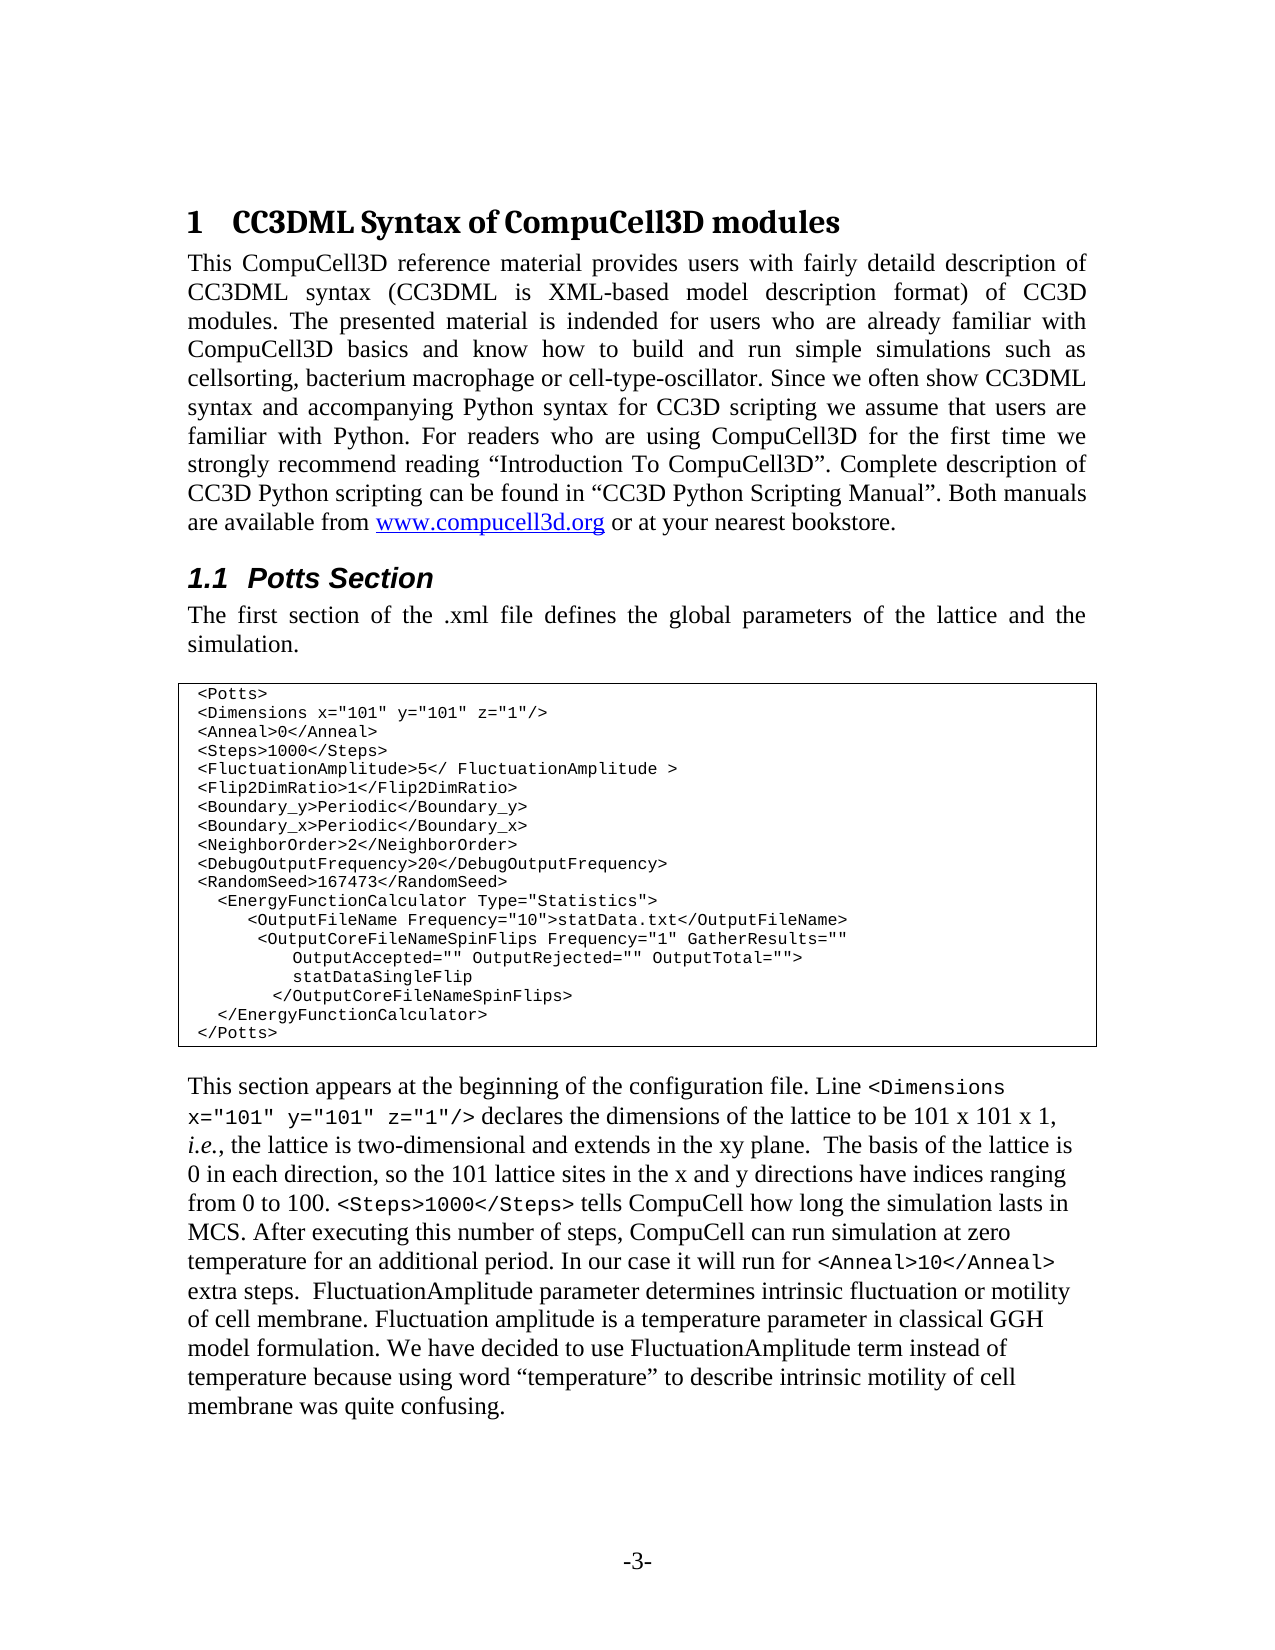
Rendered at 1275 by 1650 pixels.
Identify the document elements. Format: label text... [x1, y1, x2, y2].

text </EnergyFunctionCalculator> [187, 1006, 1087, 1022]
text <Boundary_x>Periodic</Boundary_x> [187, 817, 1087, 836]
text <Steps>1000</Steps> [187, 742, 1087, 761]
text This CompuCell3D reference material provides users with fairly detaild description of CC3DML syntax (CC3DML is XML-based model description format) of CC3D modules. The presented material is indended for users who are already familiar with CompuCell3D basics and know how to build and run simple simulations such as cellsorting, bacterium macrophage or cell-type-oscillator. Since we often show CC3DML syntax and accompanying Python syntax for CC3D scripting we assume that users are familiar with Python. For readers who are using CompuCell3D for the first time we strongly recommend reading “Introduction To CompuCell3D”. Complete description of CC3D Python scripting can be found in “CC3D Python Scripting Manual”. Both manuals are available from www.compucell3d.org or at your nearest bookstore. [187, 248, 1087, 536]
text <Potts> [179, 684, 1096, 704]
text <RandomSeed>167473</RandomSeed> [187, 874, 1087, 893]
text <OutputCoreFileNameSpinFlips Frequency="1" GatherResults="" OutputAccepted="" OutputRejected="" OutputTotal=""> [187, 931, 1087, 968]
text This section appears at the beginning of the configuration file. Line <Dimensions x="101" y="101" z="1"/> declares the dimensions of the lattice to be 101 x 101 x 1, i.e., the lattice is two-dimensional and extends in the xy plane. The basis of the lattice is 0 in each direction, so the 101 lattice sites in the x and y directions have indices ranging from 0 to 100. <Steps>1000</Steps> tells CompuCell how long the simulation lasts in MCS. After executing this number of steps, CompuCell can run simulation at zero temperature for an additional period. In our case it will run for <Anneal>10</Anneal> extra steps. FluctuationAmplitude parameter determines intrinsic fluctuation or motility of cell membrane. Fluctuation amplitude is a temperature parameter in classical GGH model formulation. We have decided to use FluctuationAmplitude term instead of temperature because using word “temperature” to describe intrinsic motility of cell membrane was quite confusing. [187, 1071, 1087, 1419]
subtitle CC3DML Syntax of CompuCell3D modules [187, 204, 1087, 242]
text <FluctuationAmplitude>5</ FluctuationAmplitude > [187, 761, 1087, 780]
text <Anneal>0</Anneal> [187, 723, 1087, 742]
text <OutputFileName Frequency="10">statData.txt</OutputFileName> [187, 912, 1087, 931]
text <DebugOutputFrequency>20</DebugOutputFrequency> [187, 855, 1087, 874]
text statDataSingleFlip [187, 968, 1087, 987]
text <Boundary_y>Periodic</Boundary_y> [187, 799, 1087, 817]
text <EnergyFunctionCalculator Type="Statistics"> [187, 893, 1087, 912]
text <Dimensions x="101" y="101" z="1"/> [187, 704, 1087, 723]
subtitle Potts Section [187, 561, 1087, 594]
text </OutputCoreFileNameSpinFlips> [187, 987, 1087, 1006]
text <Flip2DimRatio>1</Flip2DimRatio> [187, 780, 1087, 799]
text </Potts> [179, 1022, 1096, 1046]
text The first section of the .xml file defines the global parameters of the lattice and the simulation. [187, 601, 1087, 658]
text <NeighborOrder>2</NeighborOrder> [187, 836, 1087, 855]
